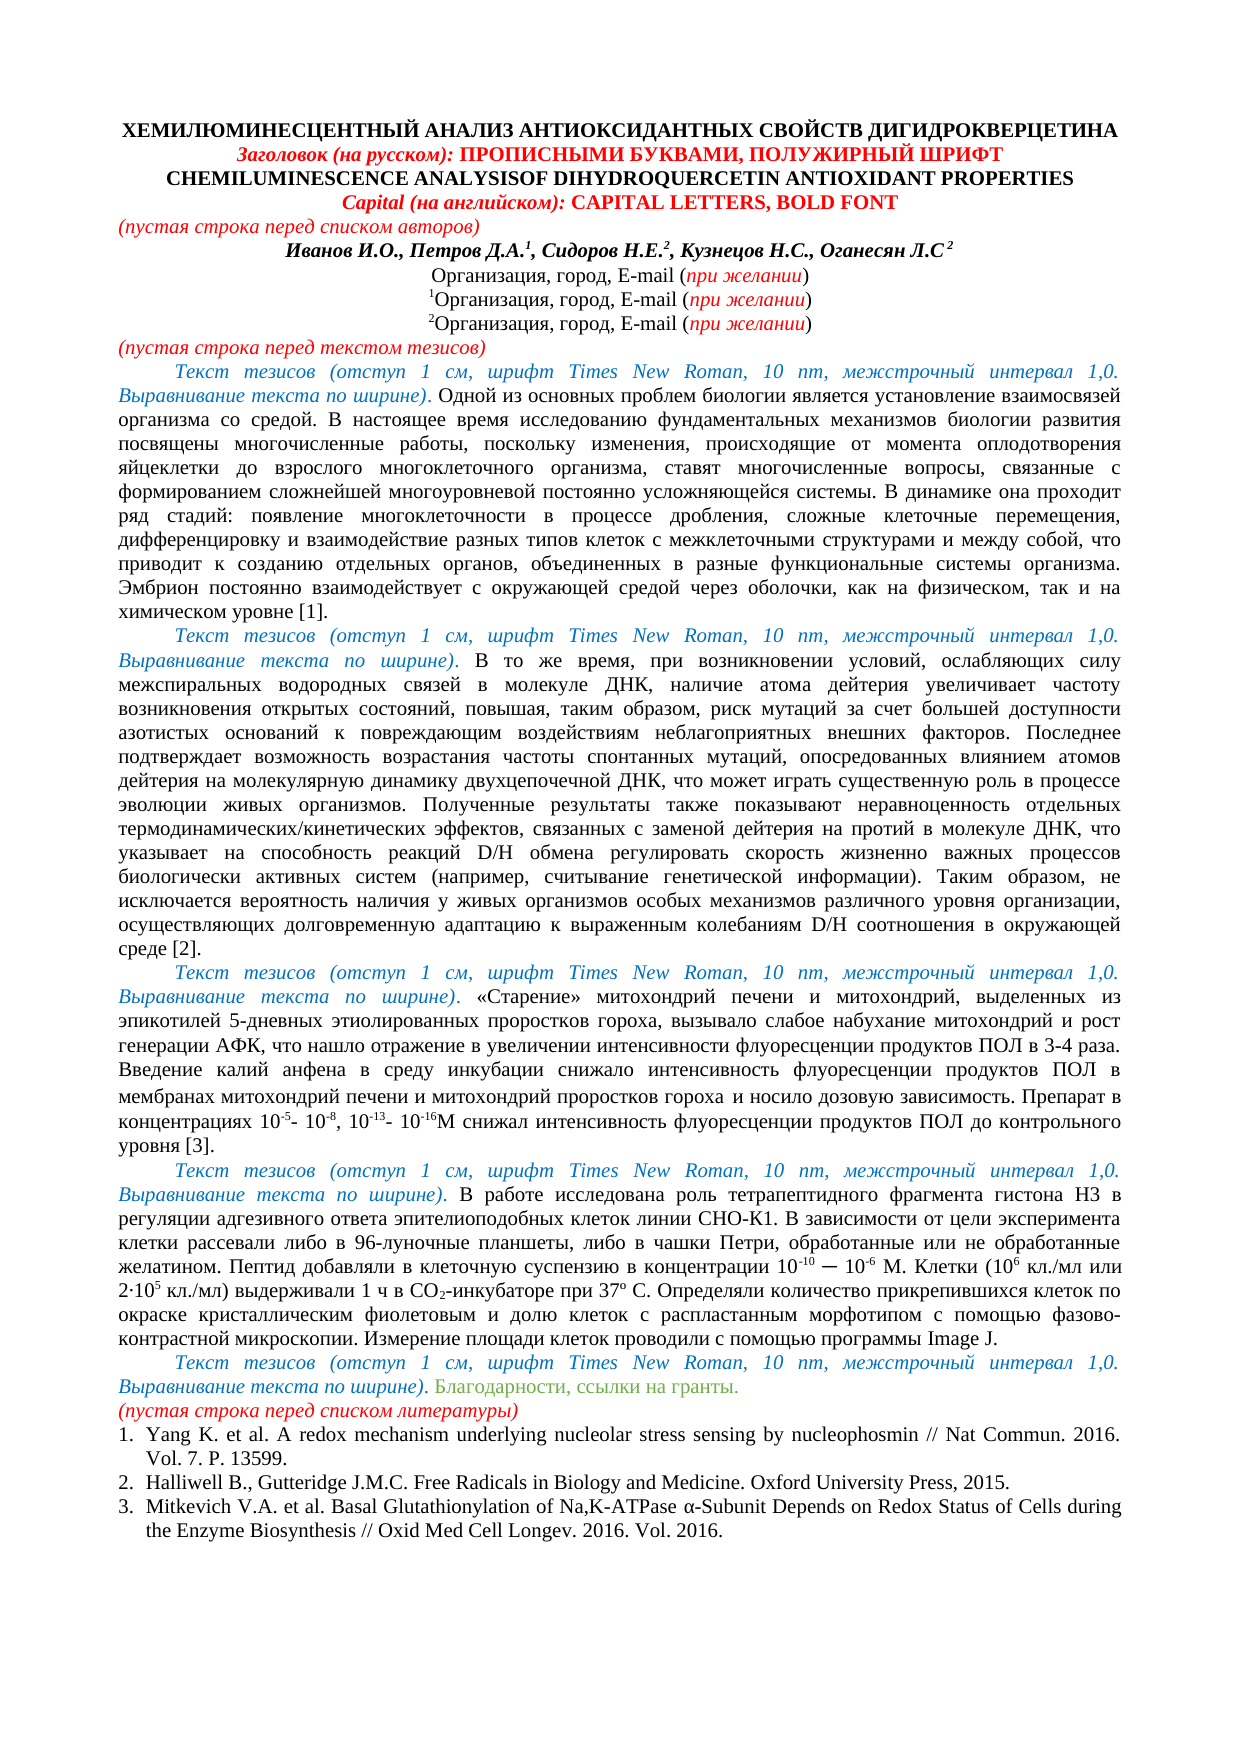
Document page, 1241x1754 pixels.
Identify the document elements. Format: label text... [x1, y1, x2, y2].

text (пустая строка перед списком авторов) [118, 214, 1122, 238]
text СHEMILUMINESCENCE ANALYSISOF DIHYDROQUERCETIN ANTIOXIDANT PROPERTIES [118, 166, 1122, 190]
text Заголовок (на русском): ПРОПИСНЫМИ БУКВАМИ, ПОЛУЖИРНЫЙ ШРИФТ [118, 142, 1122, 166]
text Иванов И.О., Петров Д.А.1, Сидоров Н.Е.2, Кузнецов Н.С., Оганесян Л.С 2 [118, 238, 1122, 262]
text 3. Mitkevich V.A. et al. Basal Glutathionylation of Na,K-ATPase α-Subunit Depends on Redox Status of Cells during the Enzyme Biosynthesis // Oxid Med Cell Longev. 2016. Vol. 2016. [118, 1494, 1122, 1542]
text Текст тезисов (отступ 1 см, шрифт Times New Roman, 10 пт, межстрочный интервал 1,0. Выравнивание текста по ширине). Благодарности, ссылки на гранты. [118, 1350, 1122, 1398]
text 2. Halliwell B., Gutteridge J.M.C. Free Radicals in Biology and Medicine. Oxford University Press, 2015. [118, 1470, 1122, 1494]
text 1Организация, город, E-mail (при желании) [118, 287, 1122, 311]
text (пустая строка перед списком литературы) [118, 1398, 1122, 1422]
text (пустая строка перед текстом тезисов) [118, 335, 1122, 359]
text Текст тезисов (отступ 1 см, шрифт Times New Roman, 10 пт, межстрочный интервал 1,0. Выравнивание текста по ширине). В работе исследована роль тетрапептидного фрагмента гистона Н3 в регуляции адгезивного ответа эпителиоподобных клеток линии СНО-К1. В зависимости от цели эксперимента клетки рассевали либо в 96-луночные планшеты, либо в чашки Петри, обработанные или не обработанные желатином. Пептид добавляли в клеточную суспензию в концентрации 10-10 ─ 10-6 М. Клетки (106 кл./мл или 2∙105 кл./мл) выдерживали 1 ч в СО2-инкубаторе при 37º С. Определяли количество прикрепившихся клеток по окраске кристаллическим фиолетовым и долю клеток с распластанным морфотипом с помощью фазово-контрастной микроскопии. Измерение площади клеток проводили с помощью программы Image J. [118, 1157, 1122, 1350]
text Текст тезисов (отступ 1 см, шрифт Times New Roman, 10 пт, межстрочный интервал 1,0. Выравнивание текста по ширине). В то же время, при возникновении условий, ослабляющих силу межспиральных водородных связей в молекуле ДНК, наличие атома дейтерия увеличивает частоту возникновения открытых состояний, повышая, таким образом, риск мутаций за счет большей доступности азотистых оснований к повреждающим воздействиям неблагоприятных внешних факторов. Последнее подтверждает возможность возрастания частоты спонтанных мутаций, опосредованных влиянием атомов дейтерия на молекулярную динамику двухцепочечной ДНК, что может играть существенную роль в процессе эволюции живых организмов. Полученные результаты также показывают неравноценность отдельных термодинамических/кинетических эффектов, связанных с заменой дейтерия на протий в молекуле ДНК, что указывает на способность реакций D/H обмена регулировать скорость жизненно важных процессов биологически активных систем (например, считывание генетической информации). Таким образом, не исключается вероятность наличия у живых организмов особых механизмов различного уровня организации, осуществляющих долговременную адаптацию к выраженным колебаниям D/H соотношения в окружающей среде [2]. [118, 623, 1122, 960]
text Текст тезисов (отступ 1 см, шрифт Times New Roman, 10 пт, межстрочный интервал 1,0. Выравнивание текста по ширине). Одной из основных проблем биологии является установление взаимосвязей организма со средой. В настоящее время исследованию фундаментальных механизмов биологии развития посвящены многочисленные работы, поскольку изменения, происходящие от момента оплодотворения яйцеклетки до взрослого многоклеточного организма, ставят многочисленные вопросы, связанные с формированием сложнейшей многоуровневой постоянно усложняющейся системы. В динамике она проходит ряд стадий: появление многоклеточности в процессе дробления, сложные клеточные перемещения, дифференцировку и взаимодействие разных типов клеток с межклеточными структурами и между собой, что приводит к созданию отдельных органов, объединенных в разные функциональные системы организма. Эмбрион постоянно взаимодействует с окружающей средой через оболочки, как на физическом, так и на химическом уровне [1]. [118, 359, 1122, 623]
text ХЕМИЛЮМИНЕСЦЕНТНЫЙ АНАЛИЗ АНТИОКСИДАНТНЫХ СВОЙСТВ ДИГИДРОКВЕРЦЕТИНА [118, 118, 1122, 142]
text Текст тезисов (отступ 1 см, шрифт Times New Roman, 10 пт, межстрочный интервал 1,0. Выравнивание текста по ширине). «Старение» митохондрий печени и митохондрий, выделенных из эпикотилей 5-дневных этиолированных проростков гороха, вызывало слабое набухание митохондрий и рост генерации АФК, что нашло отражение в увеличении интенсивности флуоресценции продуктов ПОЛ в 3-4 раза. Введение калий анфена в среду инкубации снижало интенсивность флуоресценции продуктов ПОЛ в мембранах митохондрий печени и митохондрий проростков гороха и носило дозовую зависимость. Препарат в концентрациях 10-5- 10-8, 10-13- 10-16М снижал интенсивность флуоресценции продуктов ПОЛ до контрольного уровня [3]. [118, 960, 1122, 1157]
text Организация, город, E-mail (при желании) [118, 262, 1122, 287]
text 1. Yang K. et al. A redox mechanism underlying nucleolar stress sensing by nucleophosmin // Nat Commun. 2016. Vol. 7. P. 13599. [118, 1422, 1122, 1470]
text Capital (на английском): CAPITAL LETTERS, BOLD FONT [118, 190, 1122, 214]
text 2Организация, город, E-mail (при желании) [118, 311, 1122, 335]
